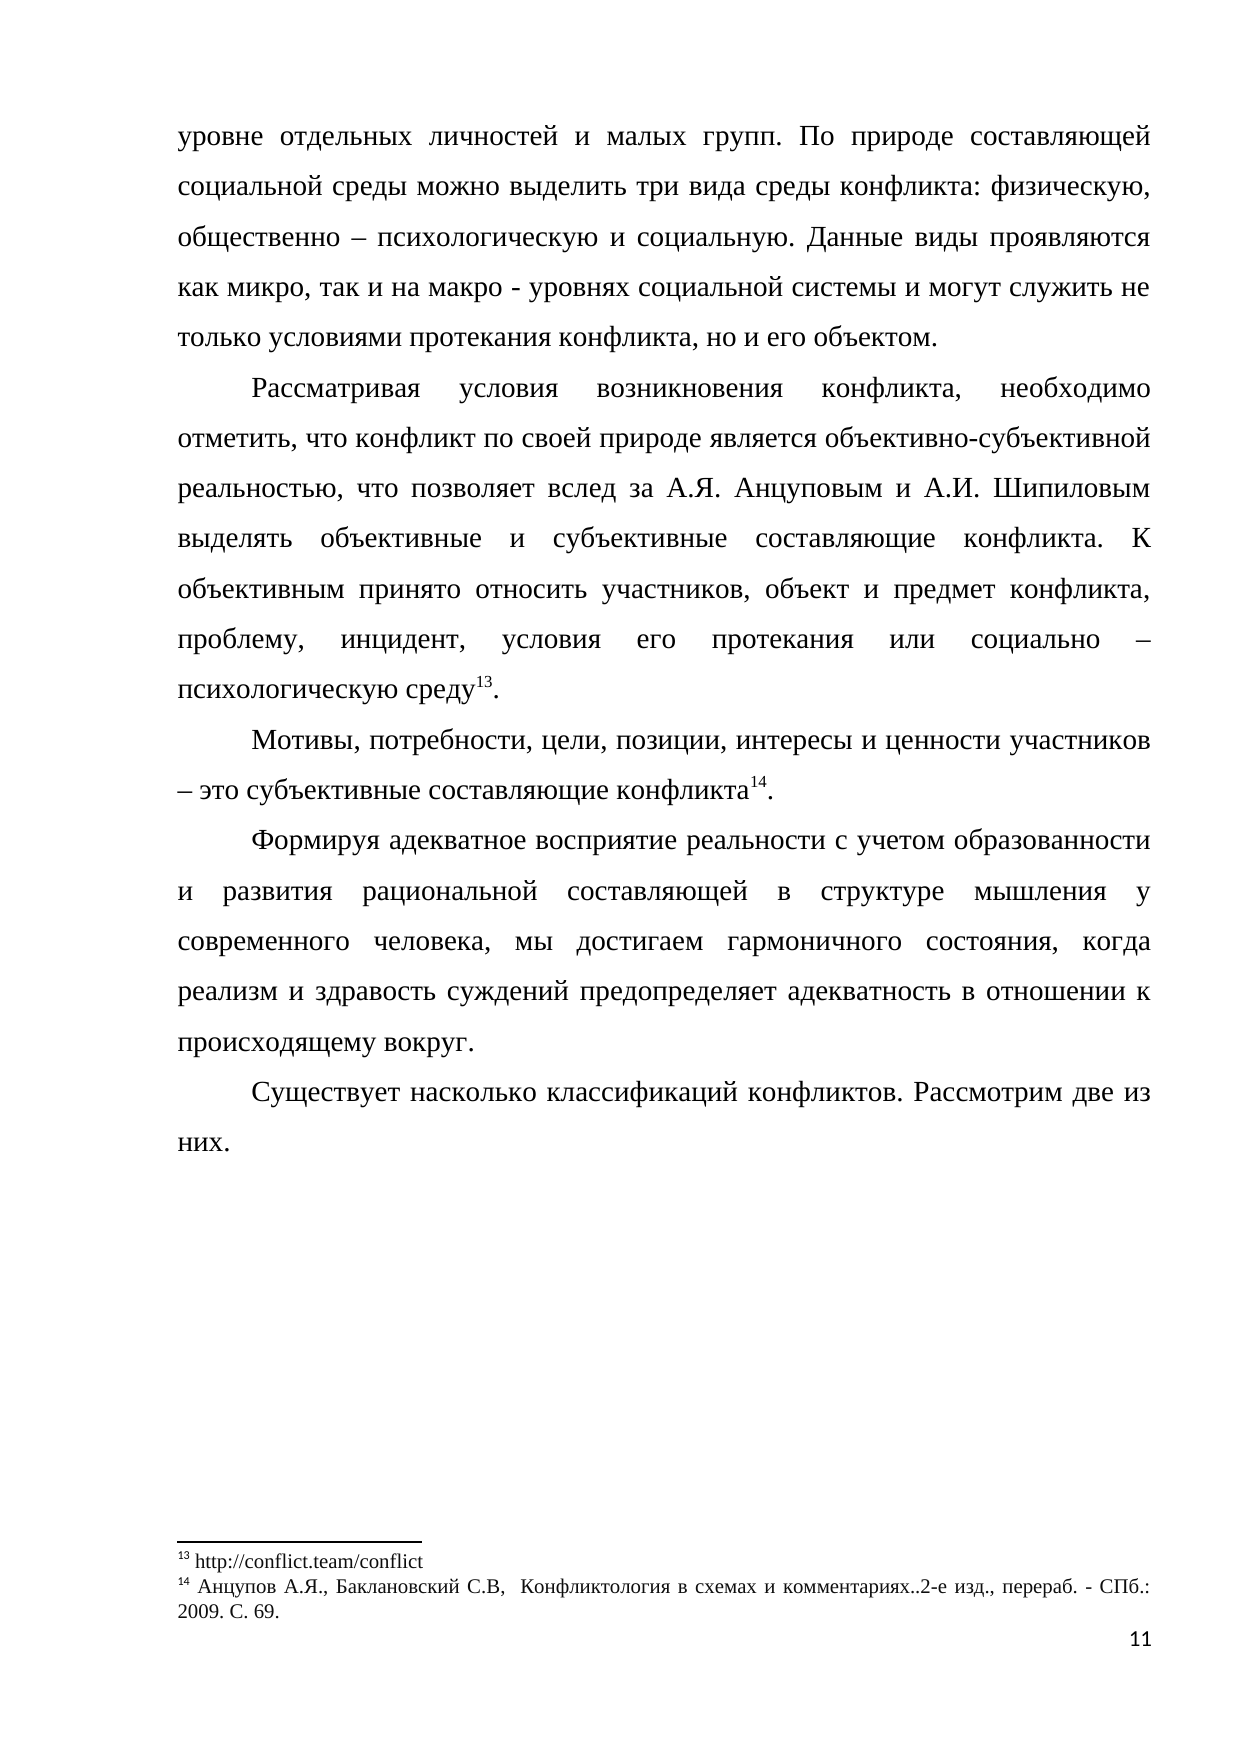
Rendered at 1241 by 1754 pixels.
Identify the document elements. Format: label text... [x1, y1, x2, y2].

list Существует насколько классификаций конфликтов. Рассмотрим две из них. [177, 1074, 1152, 1158]
list Рассматривая условия возникновения конфликта, необходимо отметить, что конфликт по своей природе является объективно-субъективной реальностью, что позволяет вслед за А.Я. Анцуповым и А.И. Шипиловым выделять объективные и субъективные составляющие конфликта. К объективным принято относить участников, объект и предмет конфликта, проблему, инцидент, условия его протекания или социально – психологическую среду. [177, 370, 1152, 705]
list Формируя адекватное восприятие реальности с учетом образованности и развития рациональной составляющей в структуре мышления у современного человека, мы достигаем гармоничного состояния, когда реализм и здравость суждений предопределяет адекватность в отношении к происходящему вокруг. [177, 822, 1152, 1057]
list Мотивы, потребности, цели, позиции, интересы и ценности участников – это субъективные составляющие конфликта. [177, 722, 1152, 806]
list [177, 118, 1152, 353]
